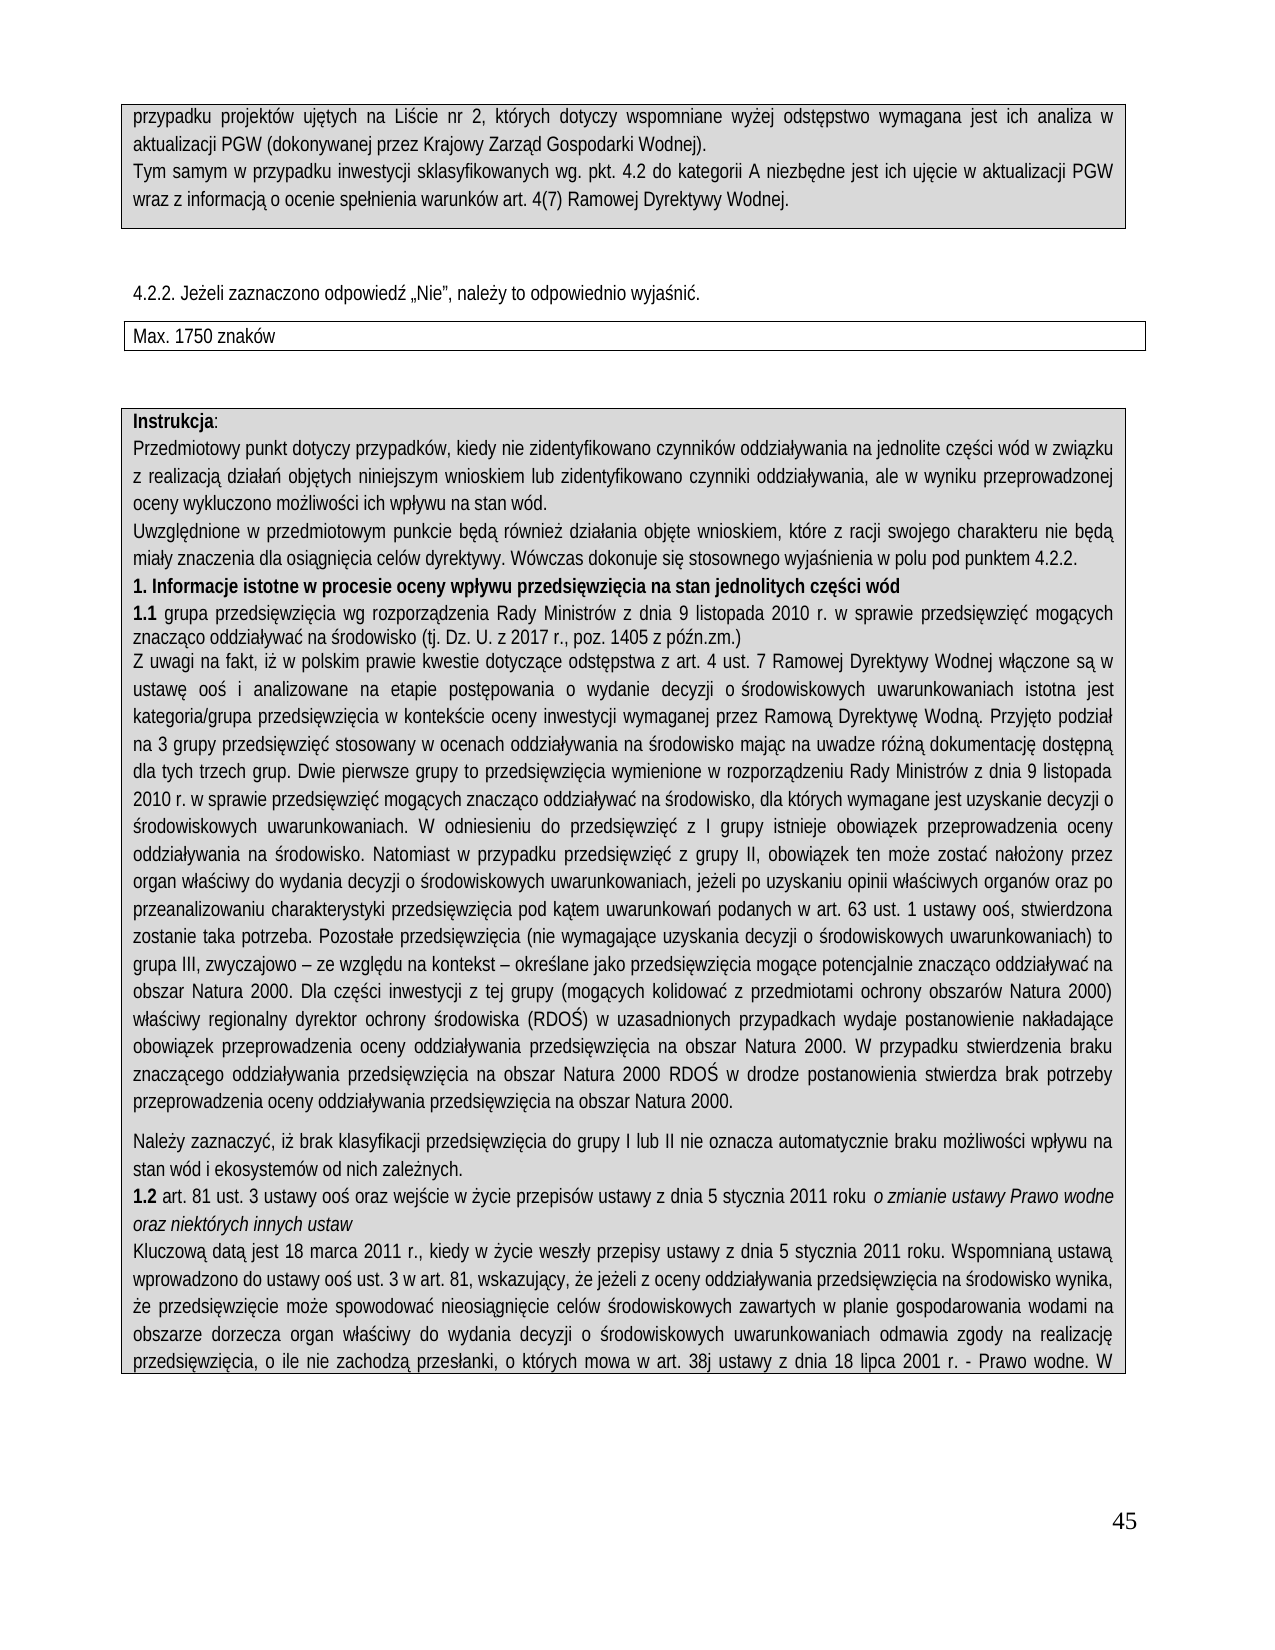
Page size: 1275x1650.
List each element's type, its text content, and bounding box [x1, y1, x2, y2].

text Max. 1750 znaków [125, 322, 1145, 350]
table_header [122, 409, 1125, 1373]
text 4.2.2. Jeżeli zaznaczono odpowiedź „Nie”, należy to odpowiednio wyjaśnić. [133, 281, 1137, 305]
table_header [122, 105, 1125, 228]
